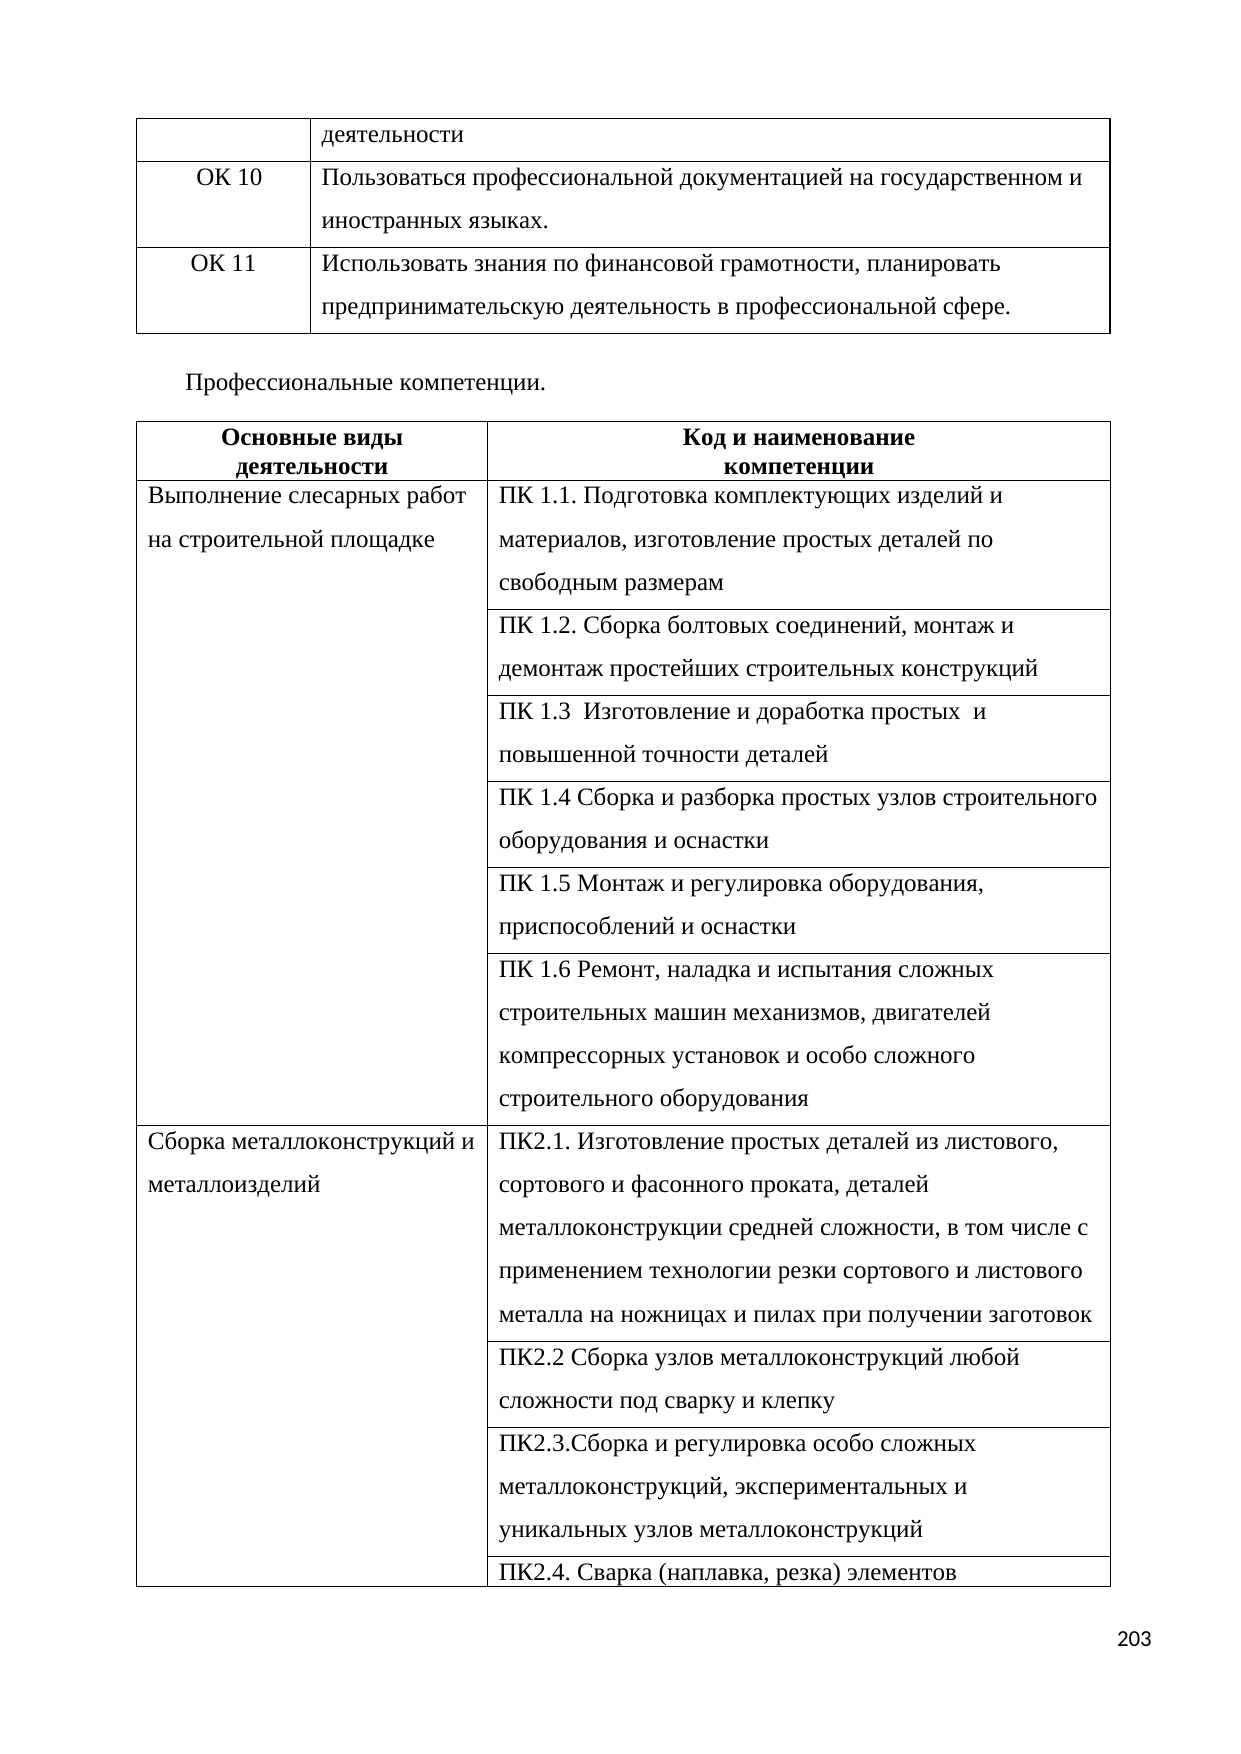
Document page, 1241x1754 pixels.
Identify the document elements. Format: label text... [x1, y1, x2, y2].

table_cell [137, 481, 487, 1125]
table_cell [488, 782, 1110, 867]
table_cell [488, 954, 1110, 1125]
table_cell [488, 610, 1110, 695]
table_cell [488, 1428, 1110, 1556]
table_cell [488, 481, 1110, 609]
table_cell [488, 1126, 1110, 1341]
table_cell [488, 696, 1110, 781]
list Профессиональные компетенции. [148, 367, 1152, 396]
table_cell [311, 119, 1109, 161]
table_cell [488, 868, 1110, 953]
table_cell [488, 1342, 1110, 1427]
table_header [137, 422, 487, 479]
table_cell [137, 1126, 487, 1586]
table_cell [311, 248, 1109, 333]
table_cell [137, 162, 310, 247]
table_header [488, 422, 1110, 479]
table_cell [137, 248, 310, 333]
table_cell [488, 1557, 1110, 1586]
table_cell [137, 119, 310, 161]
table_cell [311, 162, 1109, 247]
